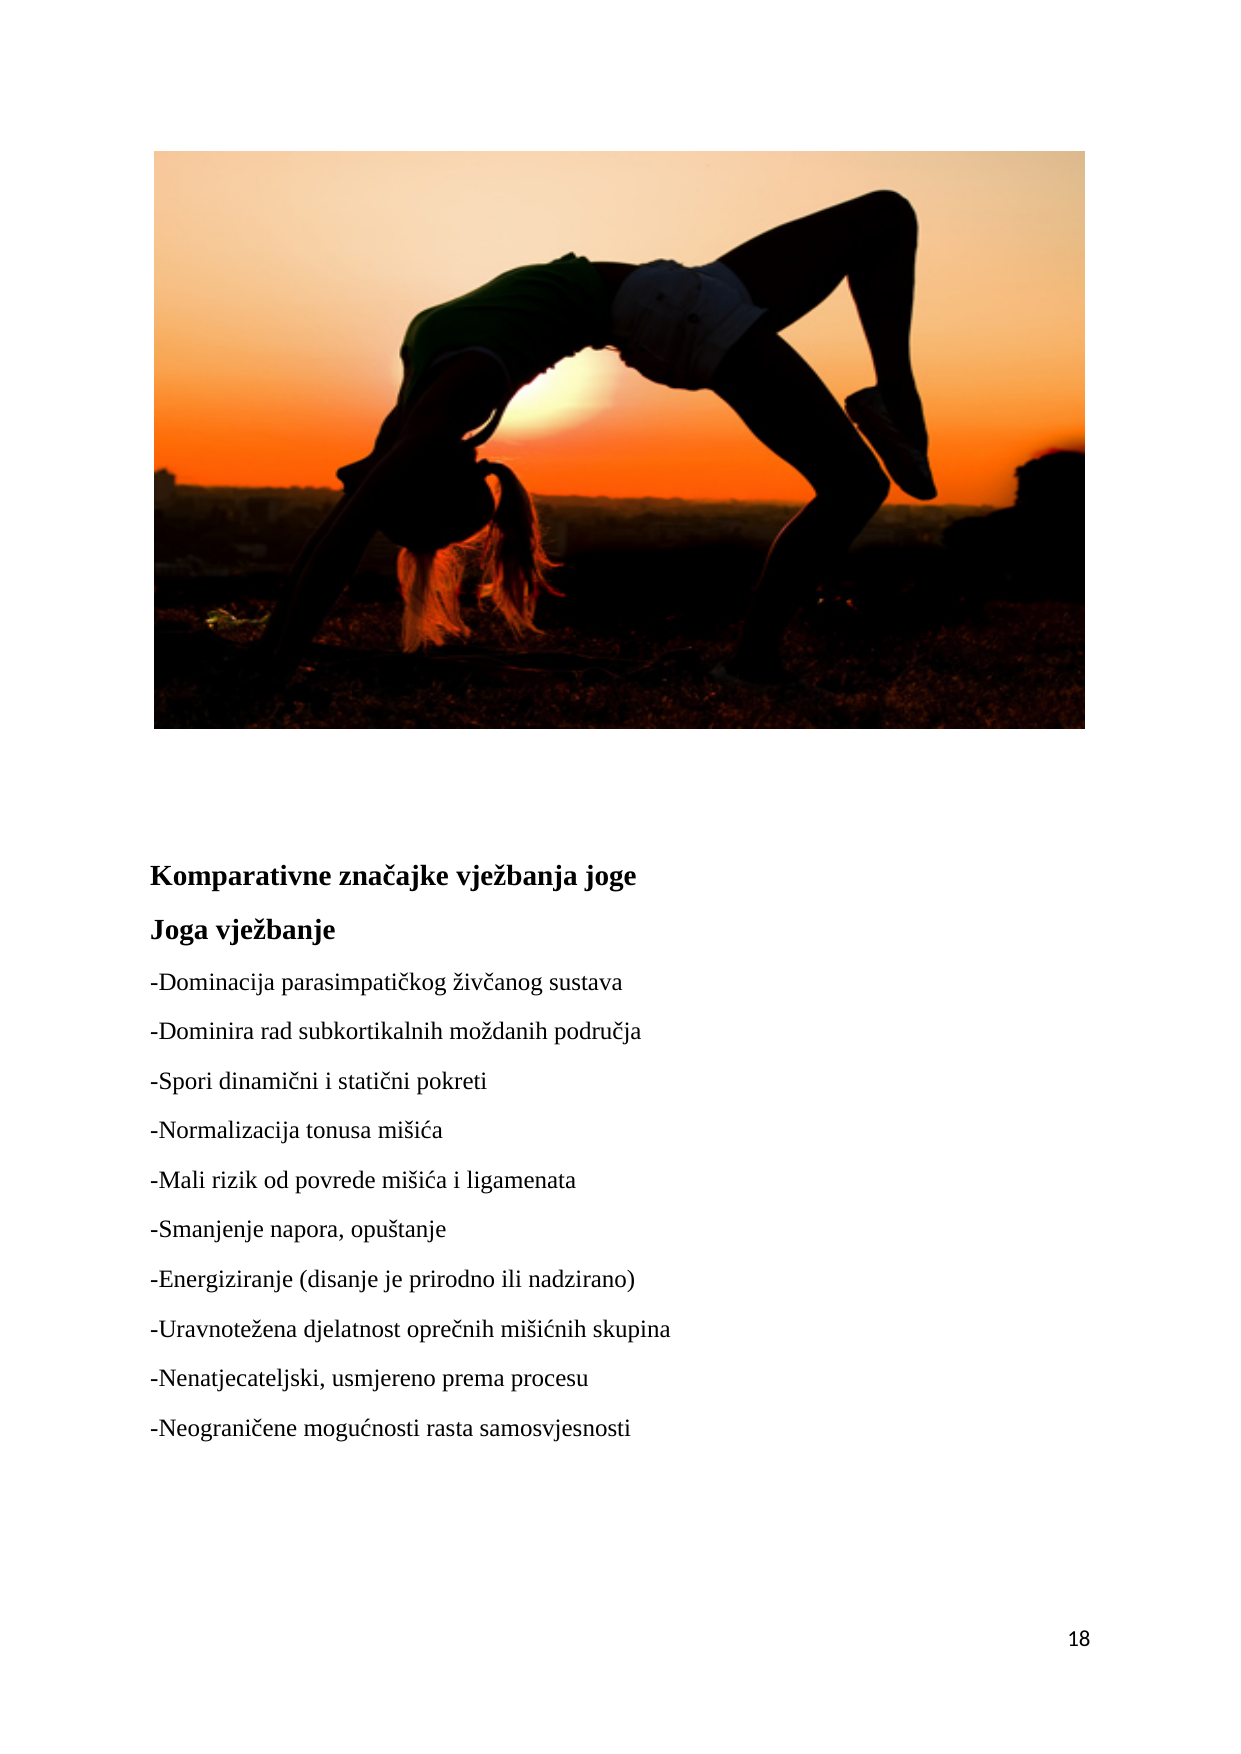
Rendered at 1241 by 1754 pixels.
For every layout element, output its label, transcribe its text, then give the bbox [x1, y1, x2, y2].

text -Neograničene mogućnosti rasta samosvjesnosti [150, 1413, 1090, 1442]
text -Normalizacija tonusa mišića [150, 1115, 1090, 1144]
text -Dominira rad subkortikalnih moždanih područja [150, 1016, 1090, 1045]
picture [154, 151, 1085, 729]
subtitle Komparativne značajke vježbanja joge [150, 858, 1090, 892]
text -Spori dinamični i statični pokreti [150, 1066, 1090, 1094]
subtitle Joga vježbanje [150, 912, 1090, 946]
text -Nenatjecateljski, usmjereno prema procesu [150, 1363, 1090, 1392]
text -Dominacija parasimpatičkog živčanog sustava [150, 967, 1090, 995]
text -Uravnotežena djelatnost oprečnih mišićnih skupina [150, 1314, 1090, 1342]
text -Smanjenje napora, opuštanje [150, 1214, 1090, 1243]
text -Energiziranje (disanje je prirodno ili nadzirano) [150, 1264, 1090, 1293]
text -Mali rizik od povrede mišića i ligamenata [150, 1165, 1090, 1194]
